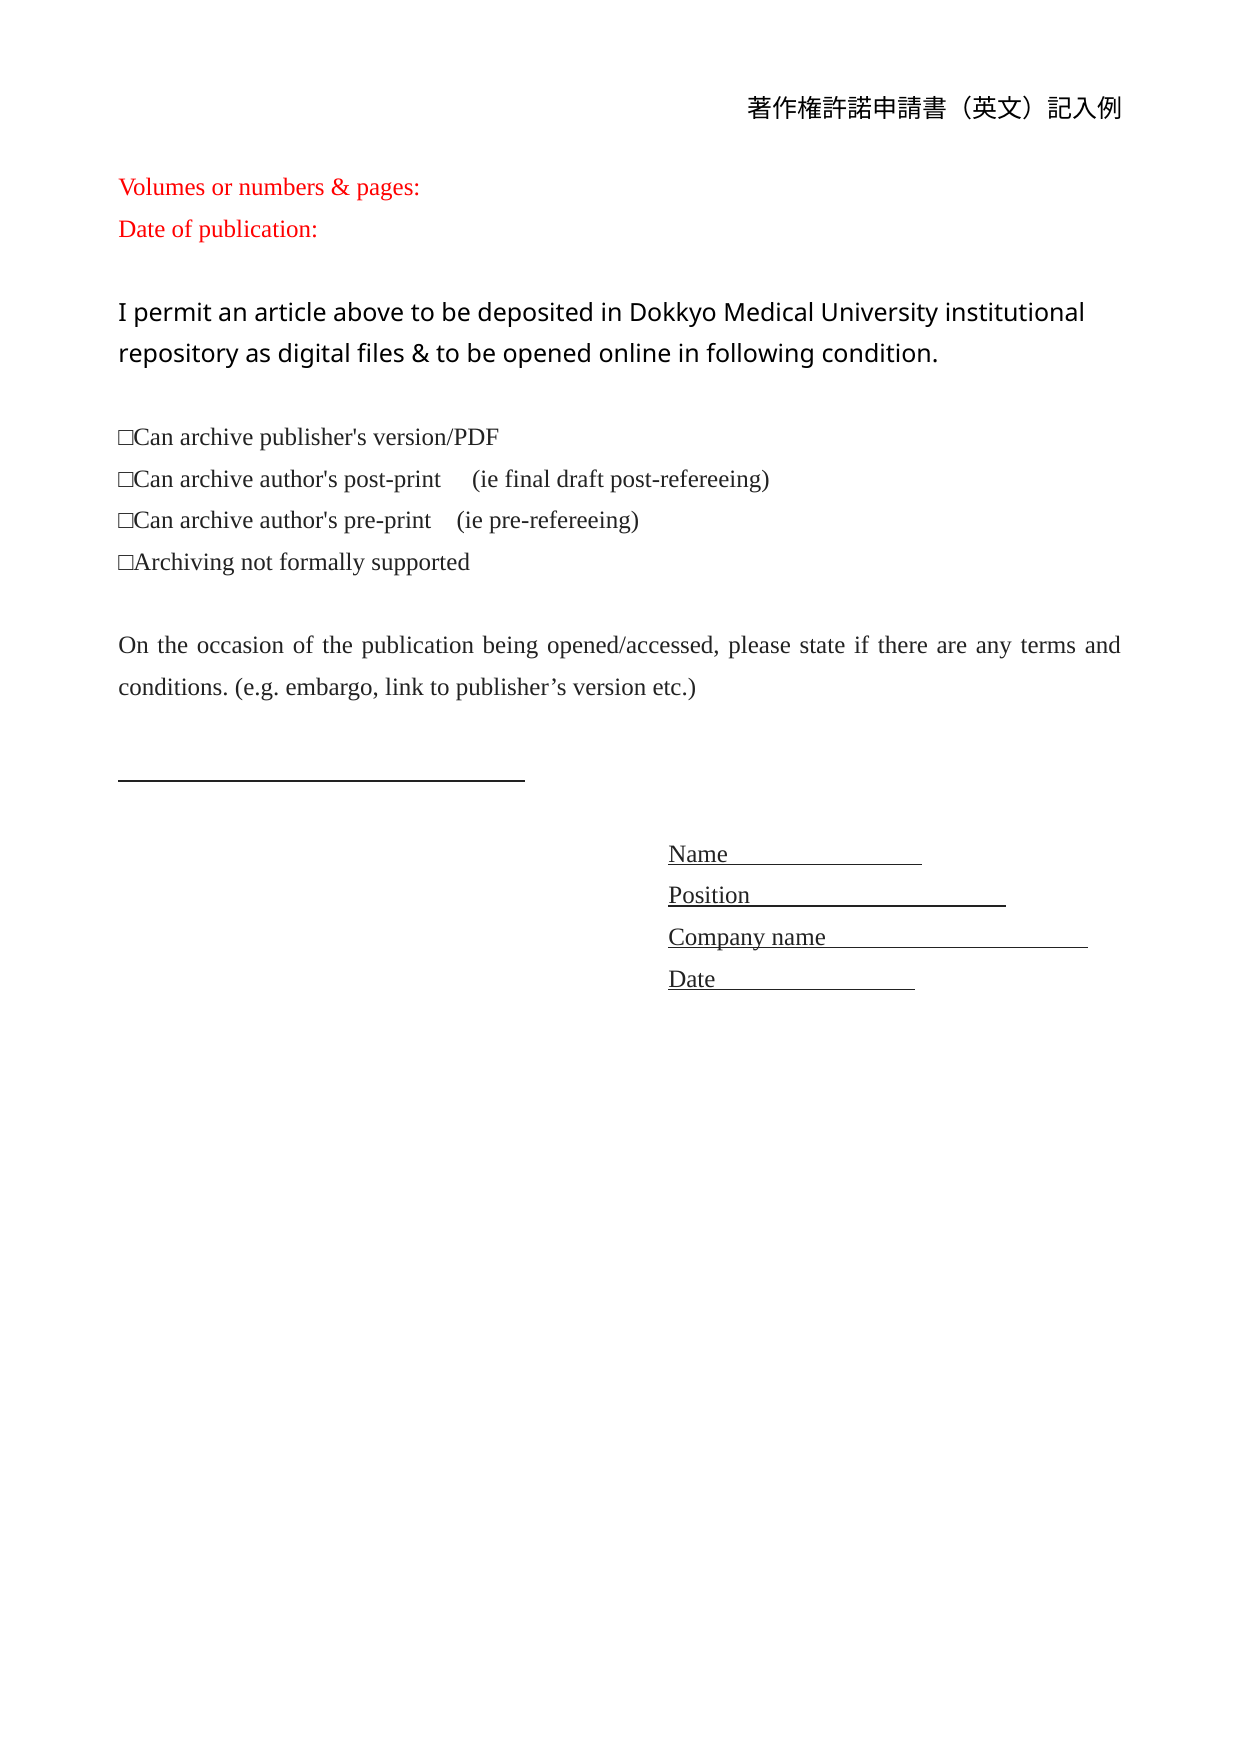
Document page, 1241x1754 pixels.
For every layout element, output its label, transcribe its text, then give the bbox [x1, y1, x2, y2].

text Date of publication: [118, 207, 1122, 249]
text Company name [118, 916, 1122, 957]
text Position [118, 874, 1122, 916]
text On the occasion of the publication being opened/accessed, please state if there are any terms and conditions. (e.g. embargo, link to publisher’s version etc.) [118, 624, 1122, 707]
text Volumes or numbers & pages: [118, 166, 1122, 207]
text □Can archive author's post-print (ie final draft post-refereeing) [118, 457, 1122, 499]
text Name [118, 832, 1122, 874]
text □Can archive author's pre-print (ie pre-refereeing) [118, 499, 1122, 541]
text Date [118, 957, 1122, 999]
text I permit an article above to be deposited in Dokkyo Medical University institutional repository as digital files & to be opened online in following condition. [118, 291, 1122, 374]
text □Archiving not formally supported [118, 541, 1122, 582]
text □Can archive publisher's version/PDF [118, 416, 1122, 457]
